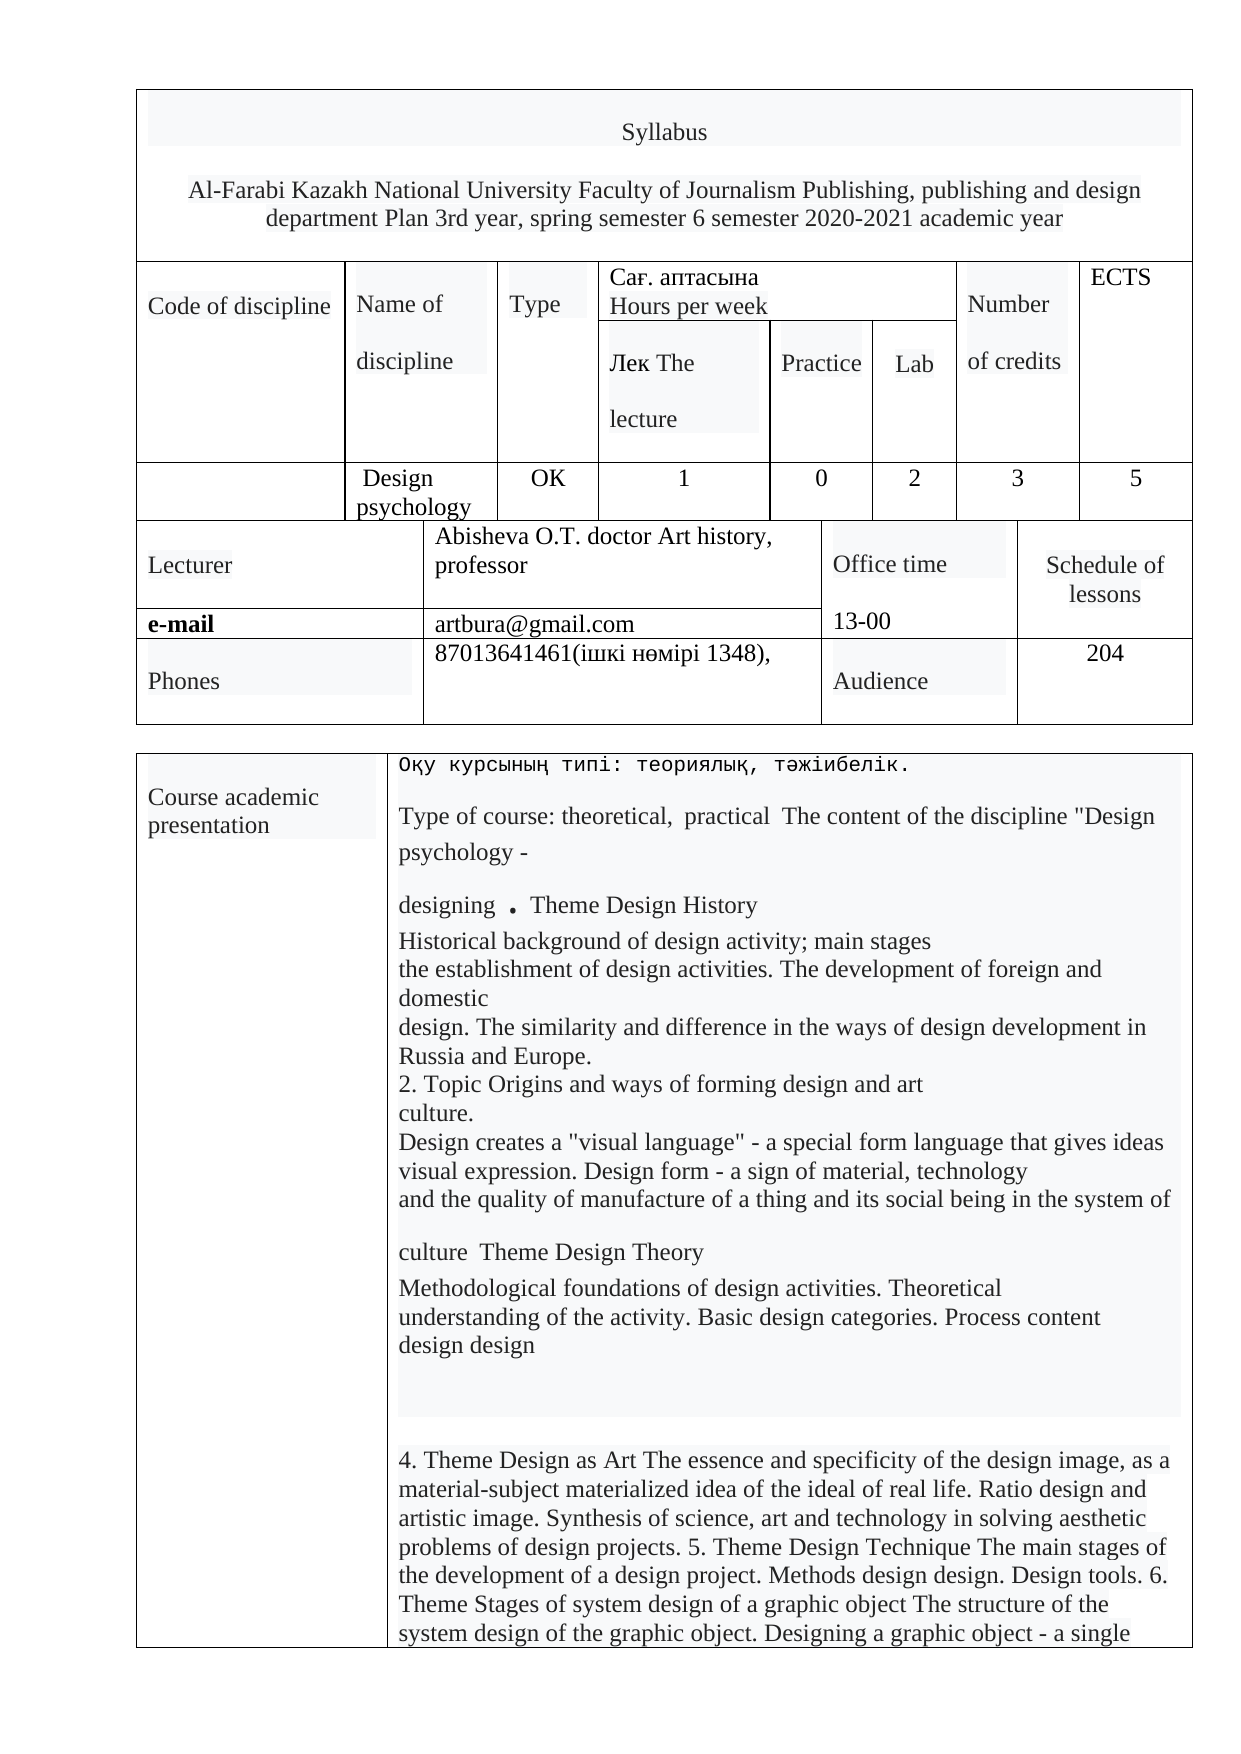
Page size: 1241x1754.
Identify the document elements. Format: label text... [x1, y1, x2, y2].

table_cell 3 [957, 463, 1079, 520]
table_cell Practice [771, 321, 872, 462]
table_cell e-mail [137, 609, 423, 637]
table_header Syllabus Al-Farabi Kazakh National University Faculty of Journalism Publishing, publishing and design department Plan 3rd year, spring semester 6 semester 2020-2021 academic year [137, 90, 1192, 261]
table_cell Type [498, 262, 598, 462]
table_cell Name of discipline [346, 262, 497, 462]
table_cell 2 [873, 463, 956, 520]
table_cell Design psychology [346, 463, 497, 520]
table_cell ECTS [1080, 262, 1192, 462]
table_cell Number of credits [957, 262, 1079, 462]
table_cell 5 [1080, 463, 1192, 520]
table_cell Schedule of lessons [1018, 521, 1192, 637]
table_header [388, 754, 1192, 1647]
table_cell artbura@gmail.com [424, 609, 821, 637]
table_cell Office time 13-00 [822, 521, 1017, 637]
table_cell Audience [822, 639, 1017, 723]
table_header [137, 754, 387, 1647]
table_cell [137, 463, 344, 520]
table_cell Сағ. аптасына Hours per week [599, 262, 956, 319]
table_cell 1 [599, 463, 769, 520]
table_cell Lecturer [137, 521, 423, 608]
table_cell Phones [137, 639, 423, 723]
table_cell 0 [771, 463, 872, 520]
table_cell 204 [1018, 639, 1192, 723]
table_cell Лек The lecture [599, 321, 769, 462]
table_cell 87013641461(ішкі нөмірі 1348), [424, 639, 821, 723]
table_cell Code of discipline [137, 262, 344, 462]
table_cell Lab [873, 321, 956, 462]
table_cell Abisheva O.T. doctor Art history, professor [424, 521, 821, 608]
table_cell ОК [498, 463, 598, 520]
